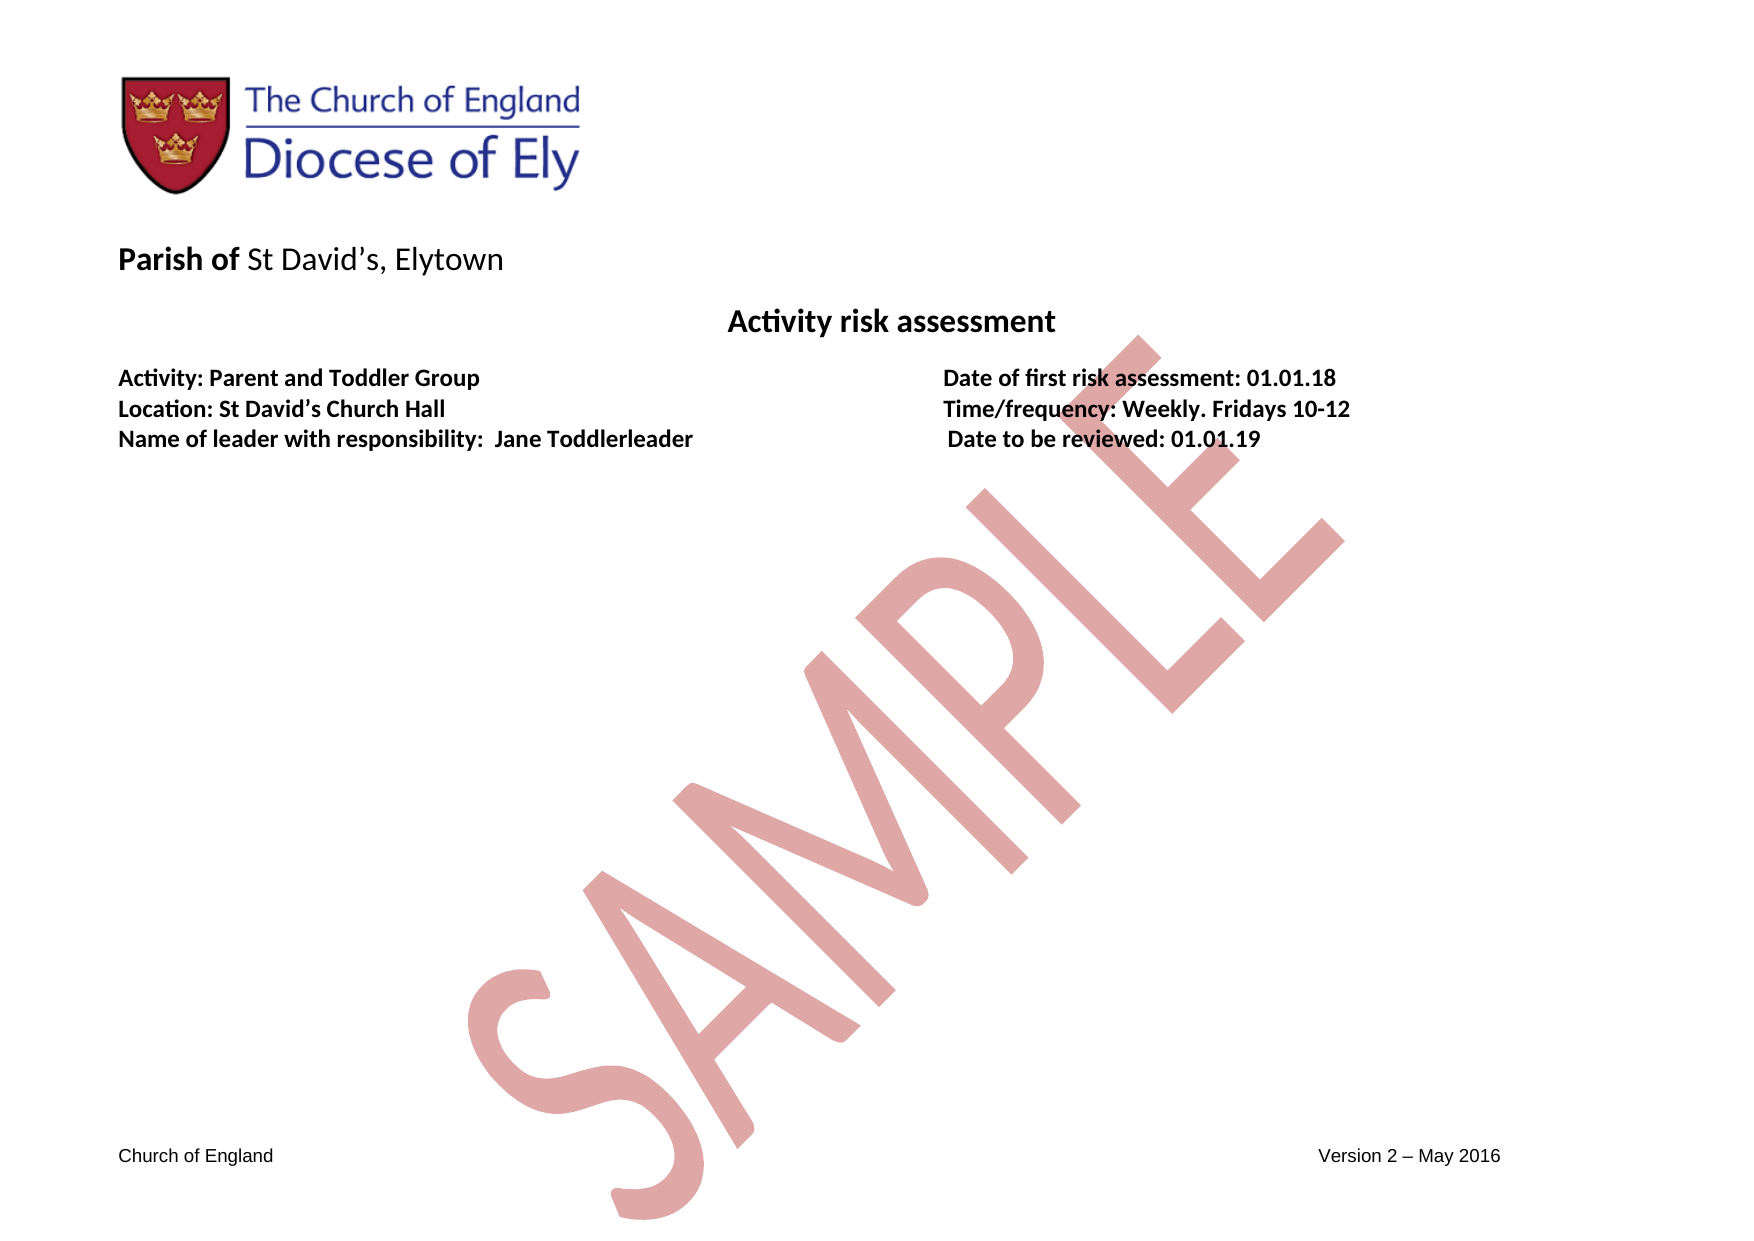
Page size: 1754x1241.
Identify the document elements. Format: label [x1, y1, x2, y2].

picture [118, 73, 580, 198]
